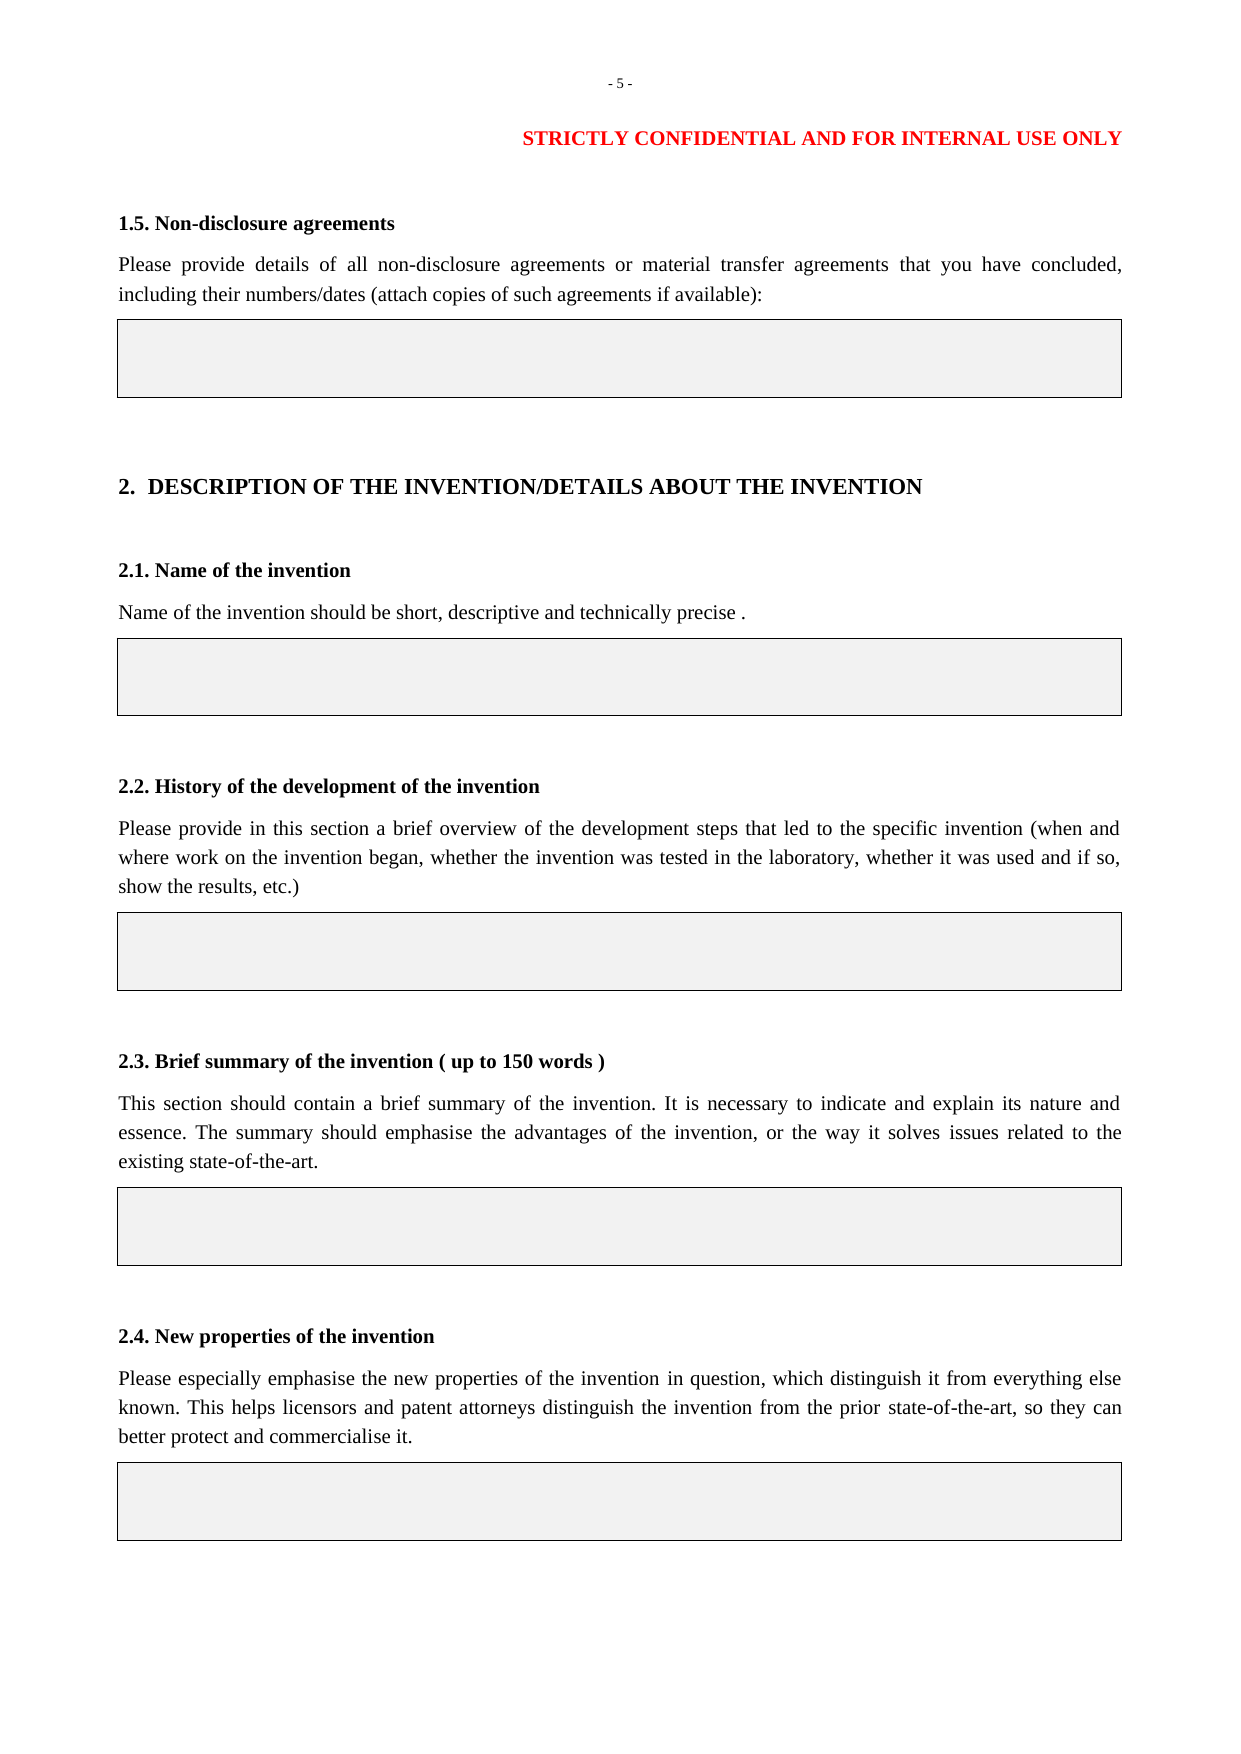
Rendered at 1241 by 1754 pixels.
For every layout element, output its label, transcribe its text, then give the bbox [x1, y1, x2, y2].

text Name of the invention should be short, descriptive and technically precise . [118, 596, 1122, 625]
table_header [118, 320, 1121, 397]
text 2.2. History of the development of the invention [118, 771, 1122, 800]
text 2.3. Brief summary of the invention ( up to 150 words ) [118, 1045, 1122, 1074]
text This section should contain a brief summary of the invention. It is necessary to indicate and explain its nature and essence. The summary should emphasise the advantages of the invention, or the way it solves issues related to the existing state-of-the-art. [118, 1087, 1122, 1174]
text Please provide in this section a brief overview of the development steps that led to the specific invention (when and where work on the invention began, whether the invention was tested in the laboratory, whether it was used and if so, show the results, etc.) [118, 812, 1122, 900]
text Please provide details of all non-disclosure agreements or material transfer agreements that you have concluded, including their numbers/dates (attach copies of such agreements if available): [118, 248, 1122, 307]
text 2.4. New properties of the invention [118, 1320, 1122, 1349]
table_header [118, 1188, 1121, 1265]
list DESCRIPTION OF THE INVENTION/DETAILS ABOUT THE INVENTION [118, 471, 1122, 500]
table_header [118, 639, 1121, 715]
text Please especially emphasise the new properties of the invention in question, which distinguish it from everything else known. This helps licensors and patent attorneys distinguish the invention from the prior state-of-the-art, so they can better protect and commercialise it. [118, 1362, 1122, 1449]
table_header [118, 913, 1121, 990]
table_header [118, 1463, 1121, 1540]
text 1.5. Non-disclosure agreements [118, 207, 1122, 236]
text 2.1. Name of the invention [118, 554, 1122, 583]
